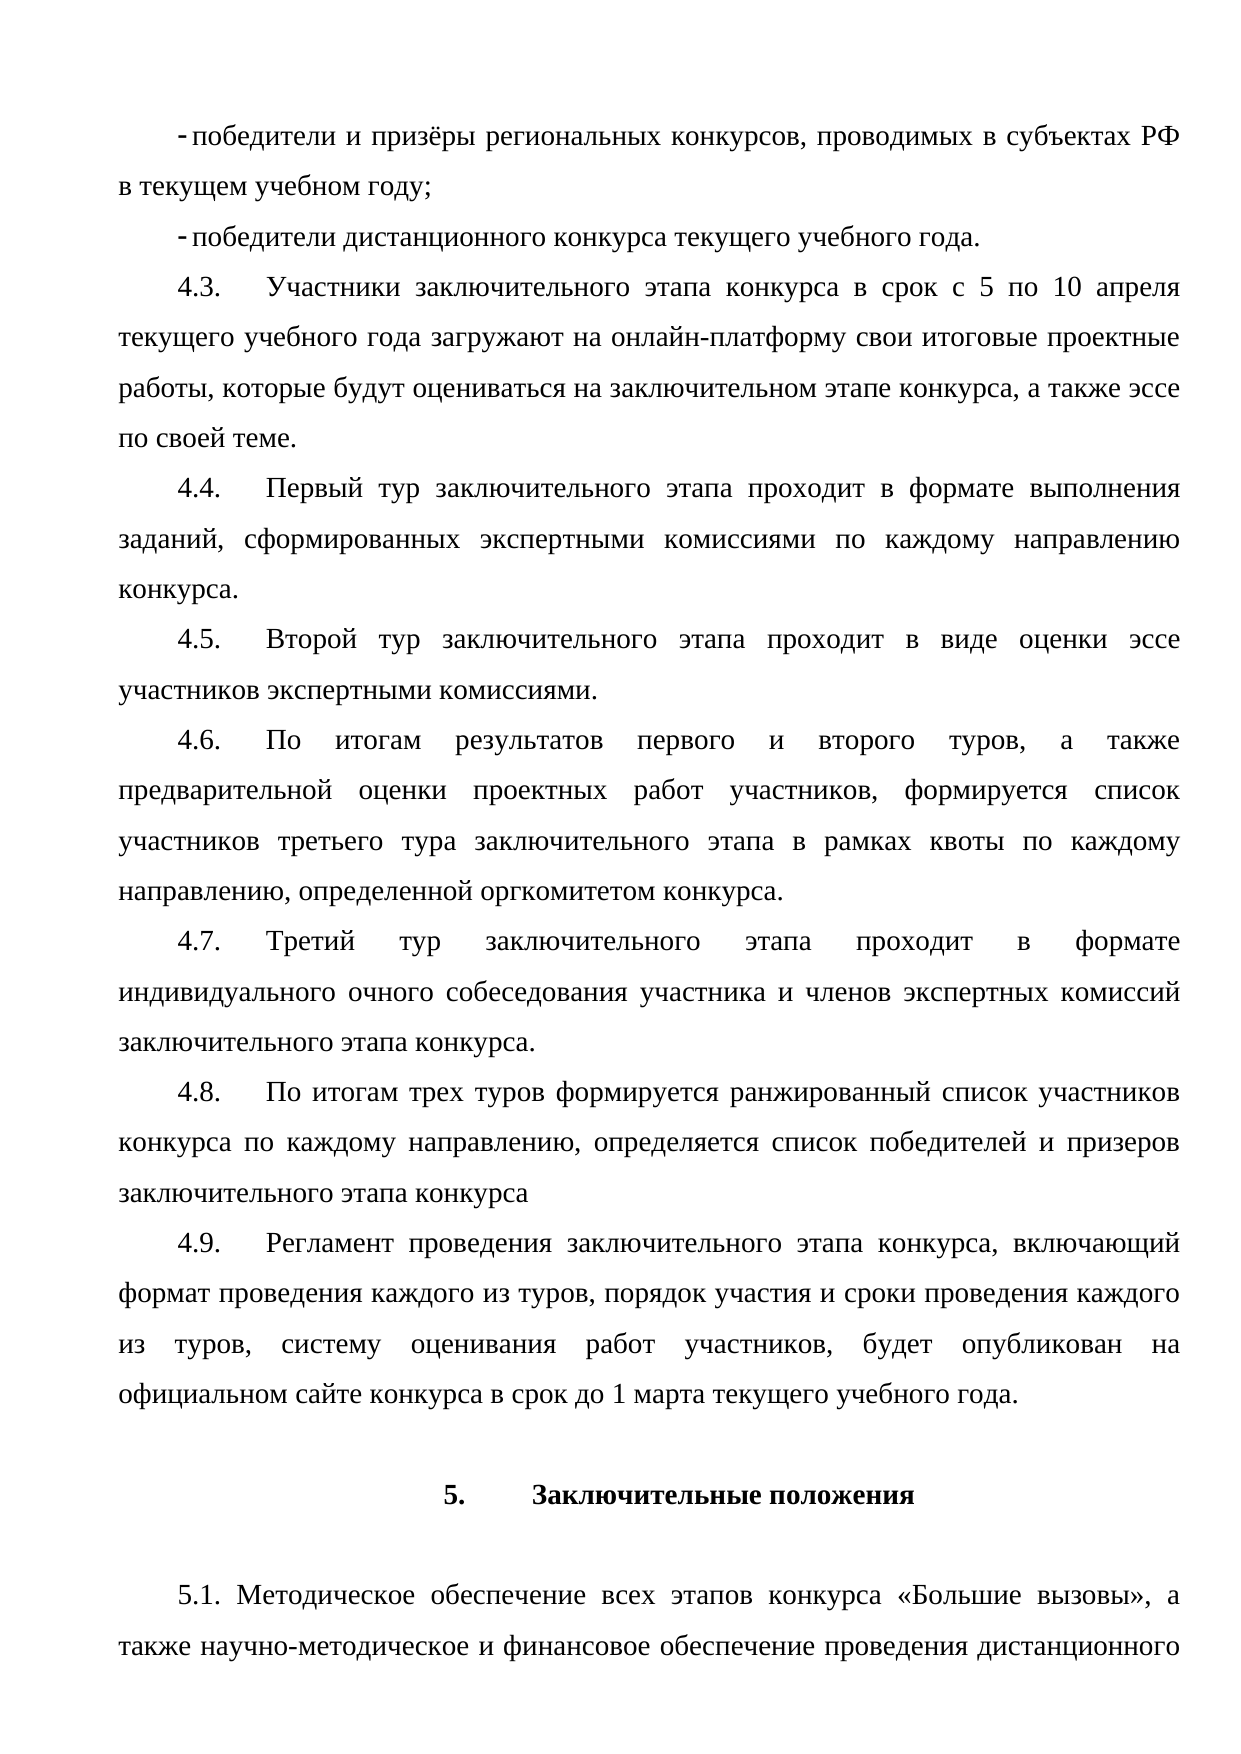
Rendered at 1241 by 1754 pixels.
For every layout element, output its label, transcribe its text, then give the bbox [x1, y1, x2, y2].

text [118, 1577, 1181, 1661]
text 5. Заключительные положения [118, 1477, 1181, 1510]
list По итогам трех туров формируется ранжированный список участников конкурса по каждому направлению, определяется список победителей и призеров заключительного этапа конкурса [118, 1074, 1181, 1208]
list Второй тур заключительного этапа проходит в виде оценки эссе участников экспертными комиссиями. [118, 621, 1181, 705]
list Регламент проведения заключительного этапа конкурса, включающий формат проведения каждого из туров, порядок участия и сроки проведения каждого из туров, систему оценивания работ участников, будет опубликован на официальном сайте конкурса в срок до 1 марта текущего учебного года. [118, 1225, 1181, 1410]
list Первый тур заключительного этапа проходит в формате выполнения заданий, сформированных экспертными комиссиями по каждому направлению конкурса. [118, 471, 1181, 605]
list победители и призёры региональных конкурсов, проводимых в субъектах РФ в текущем учебном году; [118, 118, 1181, 202]
list Участники заключительного этапа конкурса в срок с 5 по 10 апреля текущего учебного года загружают на онлайн-платформу свои итоговые проектные работы, которые будут оцениваться на заключительном этапе конкурса, а также эссе по своей теме. [118, 269, 1181, 454]
list победители дистанционного конкурса текущего учебного года. [118, 219, 1181, 252]
list Третий тур заключительного этапа проходит в формате индивидуального очного собеседования участника и членов экспертных комиссий заключительного этапа конкурса. [118, 923, 1181, 1057]
list По итогам результатов первого и второго туров, а также предварительной оценки проектных работ участников, формируется список участников третьего тура заключительного этапа в рамках квоты по каждому направлению, определенной оргкомитетом конкурса. [118, 722, 1181, 907]
